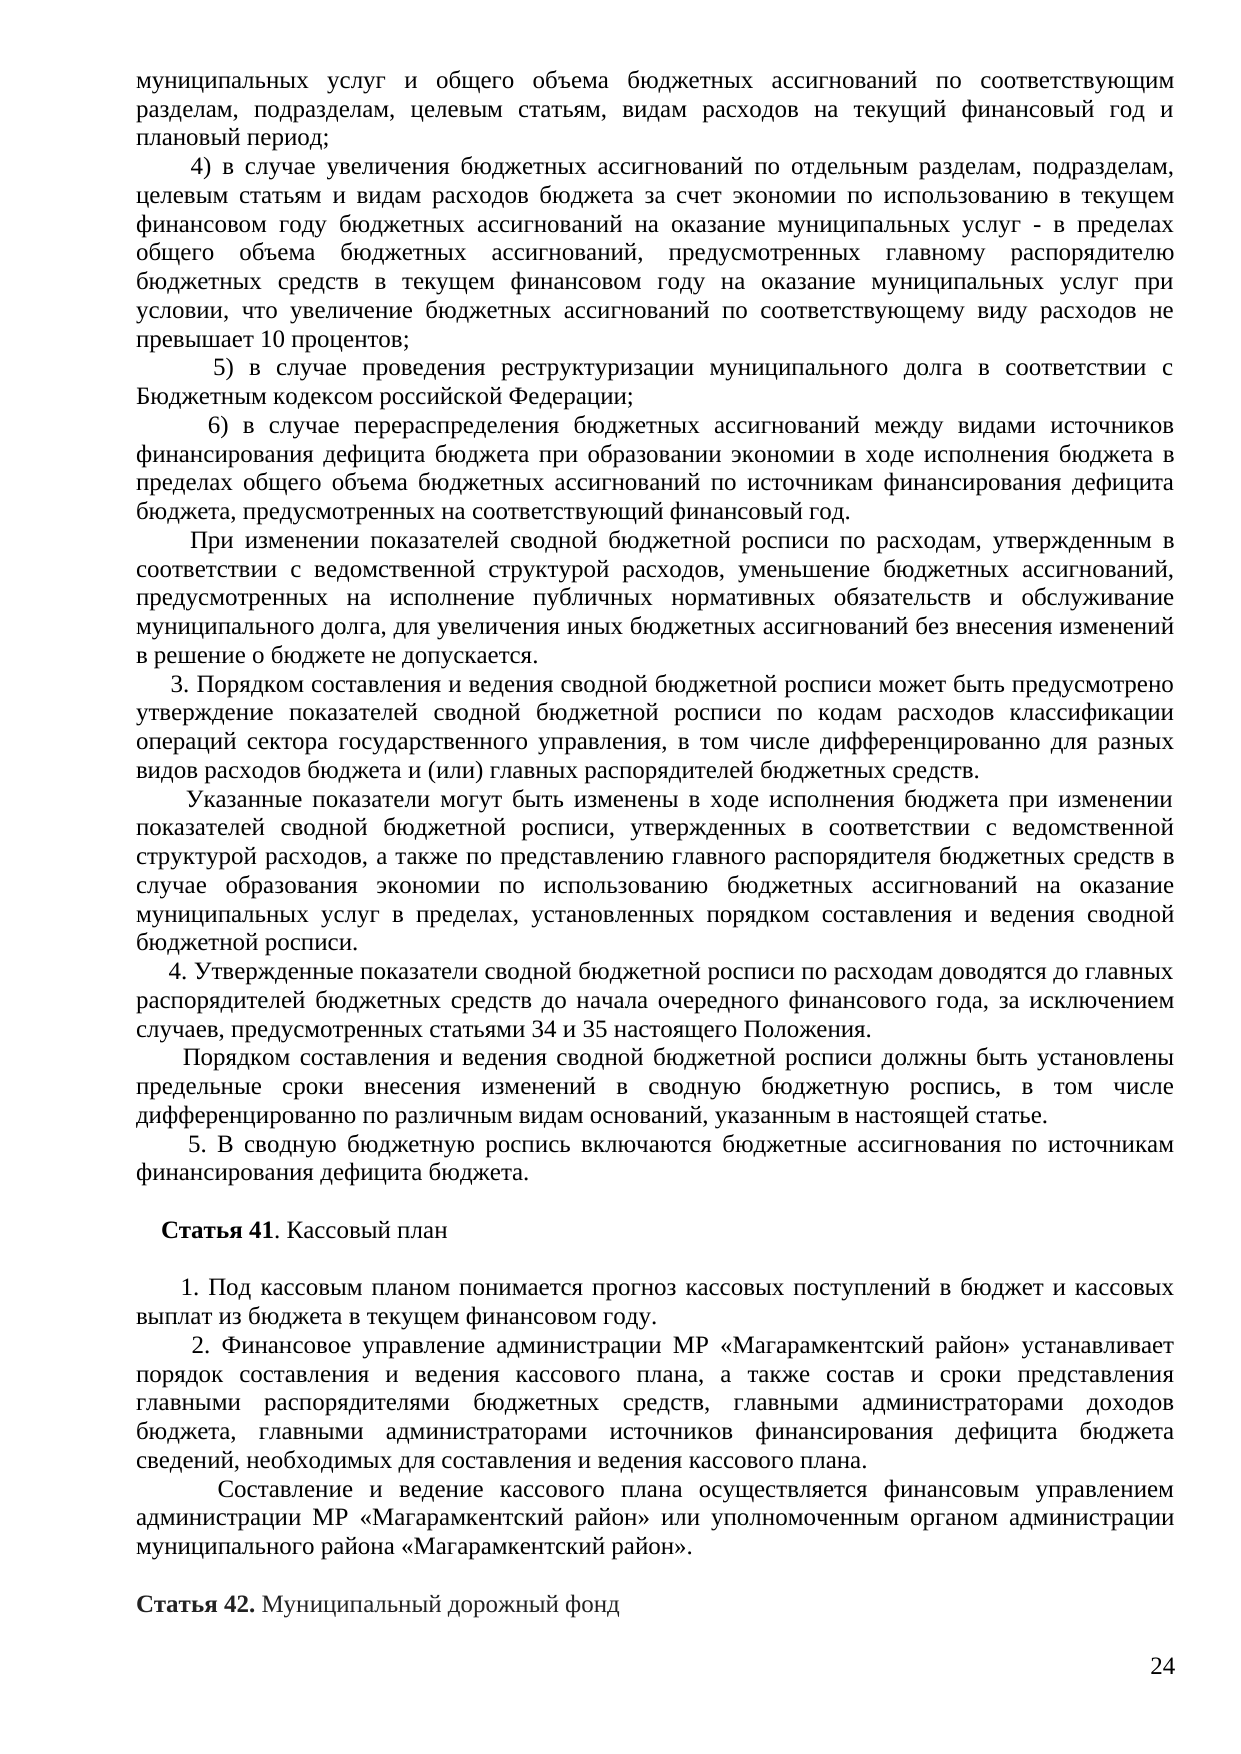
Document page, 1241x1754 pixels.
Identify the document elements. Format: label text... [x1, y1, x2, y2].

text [136, 65, 1175, 151]
text Составление и ведение кассового плана осуществляется финансовым управлением администрации МР «Магарамкентский район» или уполномоченным органом администрации муниципального района «Магарамкентский район». [136, 1474, 1175, 1560]
text 2. Финансовое управление администрации МР «Магарамкентский район» устанавливает порядок составления и ведения кассового плана, а также состав и сроки представления главными распорядителями бюджетных средств, главными администраторами доходов бюджета, главными администраторами источников финансирования дефицита бюджета сведений, необходимых для составления и ведения кассового плана. [136, 1330, 1175, 1474]
text 5) в случае проведения реструктуризации муниципального долга в соответствии с Бюджетным кодексом российской Федерации; [136, 352, 1175, 410]
text Порядком составления и ведения сводной бюджетной росписи должны быть установлены предельные сроки внесения изменений в сводную бюджетную роспись, в том числе дифференцированно по различным видам оснований, указанным в настоящей статье. [136, 1042, 1175, 1129]
text 4) в случае увеличения бюджетных ассигнований по отдельным разделам, подразделам, целевым статьям и видам расходов бюджета за счет экономии по использованию в текущем финансовом году бюджетных ассигнований на оказание муниципальных услуг - в пределах общего объема бюджетных ассигнований, предусмотренных главному распорядителю бюджетных средств в текущем финансовом году на оказание муниципальных услуг при условии, что увеличение бюджетных ассигнований по соответствующему виду расходов не превышает 10 процентов; [136, 151, 1175, 352]
text Указанные показатели могут быть изменены в ходе исполнения бюджета при изменении показателей сводной бюджетной росписи, утвержденных в соответствии с ведомственной структурой расходов, а также по представлению главного распорядителя бюджетных средств в случае образования экономии по использованию бюджетных ассигнований на оказание муниципальных услуг в пределах, установленных порядком составления и ведения сводной бюджетной росписи. [136, 784, 1175, 956]
text Статья 41. Кассовый план [136, 1215, 1175, 1244]
text При изменении показателей сводной бюджетной росписи по расходам, утвержденным в соответствии с ведомственной структурой расходов, уменьшение бюджетных ассигнований, предусмотренных на исполнение публичных нормативных обязательств и обслуживание муниципального долга, для увеличения иных бюджетных ассигнований без внесения изменений в решение о бюджете не допускается. [136, 525, 1175, 669]
text 4. Утвержденные показатели сводной бюджетной росписи по расходам доводятся до главных распорядителей бюджетных средств до начала очередного финансового года, за исключением случаев, предусмотренных статьями 34 и 35 настоящего Положения. [136, 956, 1175, 1042]
text 5. В сводную бюджетную роспись включаются бюджетные ассигнования по источникам финансирования дефицита бюджета. [136, 1129, 1175, 1186]
text 6) в случае перераспределения бюджетных ассигнований между видами источников финансирования дефицита бюджета при образовании экономии в ходе исполнения бюджета в пределах общего объема бюджетных ассигнований по источникам финансирования дефицита бюджета, предусмотренных на соответствующий финансовый год. [136, 410, 1175, 525]
text 3. Порядком составления и ведения сводной бюджетной росписи может быть предусмотрено утверждение показателей сводной бюджетной росписи по кодам расходов классификации операций сектора государственного управления, в том числе дифференцированно для разных видов расходов бюджета и (или) главных распорядителей бюджетных средств. [136, 669, 1175, 784]
text Статья 42. Муниципальный дорожный фонд [136, 1589, 1175, 1617]
text 1. Под кассовым планом понимается прогноз кассовых поступлений в бюджет и кассовых выплат из бюджета в текущем финансовом году. [136, 1272, 1175, 1330]
